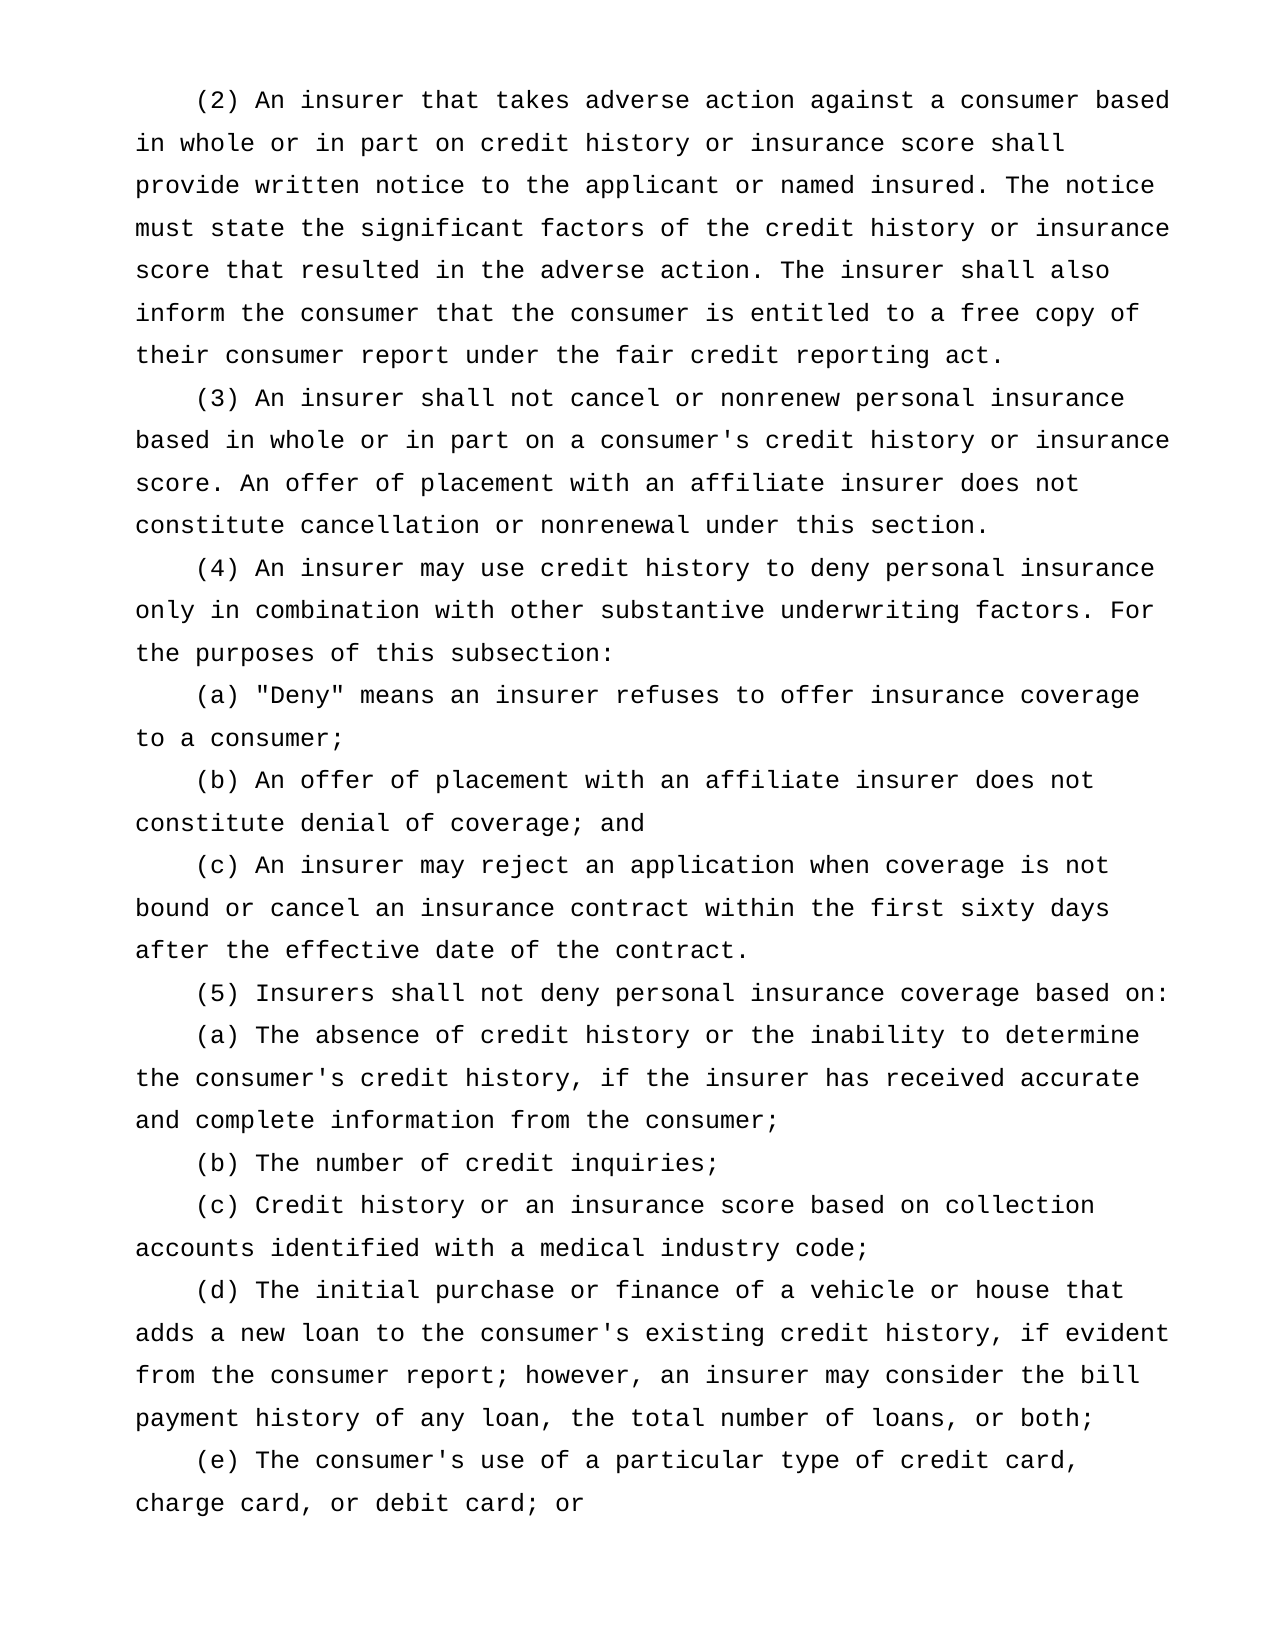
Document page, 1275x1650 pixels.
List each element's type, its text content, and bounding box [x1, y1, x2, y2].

text (c) An insurer may reject an application when coverage is not bound or cancel an insurance contract within the first sixty days after the effective date of the contract. [135, 840, 1170, 967]
text (4) An insurer may use credit history to deny personal insurance only in combination with other substantive underwriting factors. For the purposes of this subsection: [135, 542, 1170, 670]
text (a) The absence of credit history or the inability to determine the consumer's credit history, if the insurer has received accurate and complete information from the consumer; [135, 1010, 1170, 1137]
text (c) Credit history or an insurance score based on collection accounts identified with a medical industry code; [135, 1180, 1170, 1265]
text (a) "Deny" means an insurer refuses to offer insurance coverage to a consumer; [135, 670, 1170, 755]
text (b) An offer of placement with an affiliate insurer does not constitute denial of coverage; and [135, 755, 1170, 840]
text (b) The number of credit inquiries; [135, 1137, 1170, 1180]
text (3) An insurer shall not cancel or nonrenew personal insurance based in whole or in part on a consumer's credit history or insurance score. An offer of placement with an affiliate insurer does not constitute cancellation or nonrenewal under this section. [135, 372, 1170, 542]
text (d) The initial purchase or finance of a vehicle or house that adds a new loan to the consumer's existing credit history, if evident from the consumer report; however, an insurer may consider the bill payment history of any loan, the total number of loans, or both; [135, 1265, 1170, 1435]
text (2) An insurer that takes adverse action against a consumer based in whole or in part on credit history or insurance score shall provide written notice to the applicant or named insured. The notice must state the significant factors of the credit history or insurance score that resulted in the adverse action. The insurer shall also inform the consumer that the consumer is entitled to a free copy of their consumer report under the fair credit reporting act. [135, 75, 1170, 372]
text (5) Insurers shall not deny personal insurance coverage based on: [135, 967, 1170, 1010]
text (e) The consumer's use of a particular type of credit card, charge card, or debit card; or [135, 1435, 1170, 1520]
